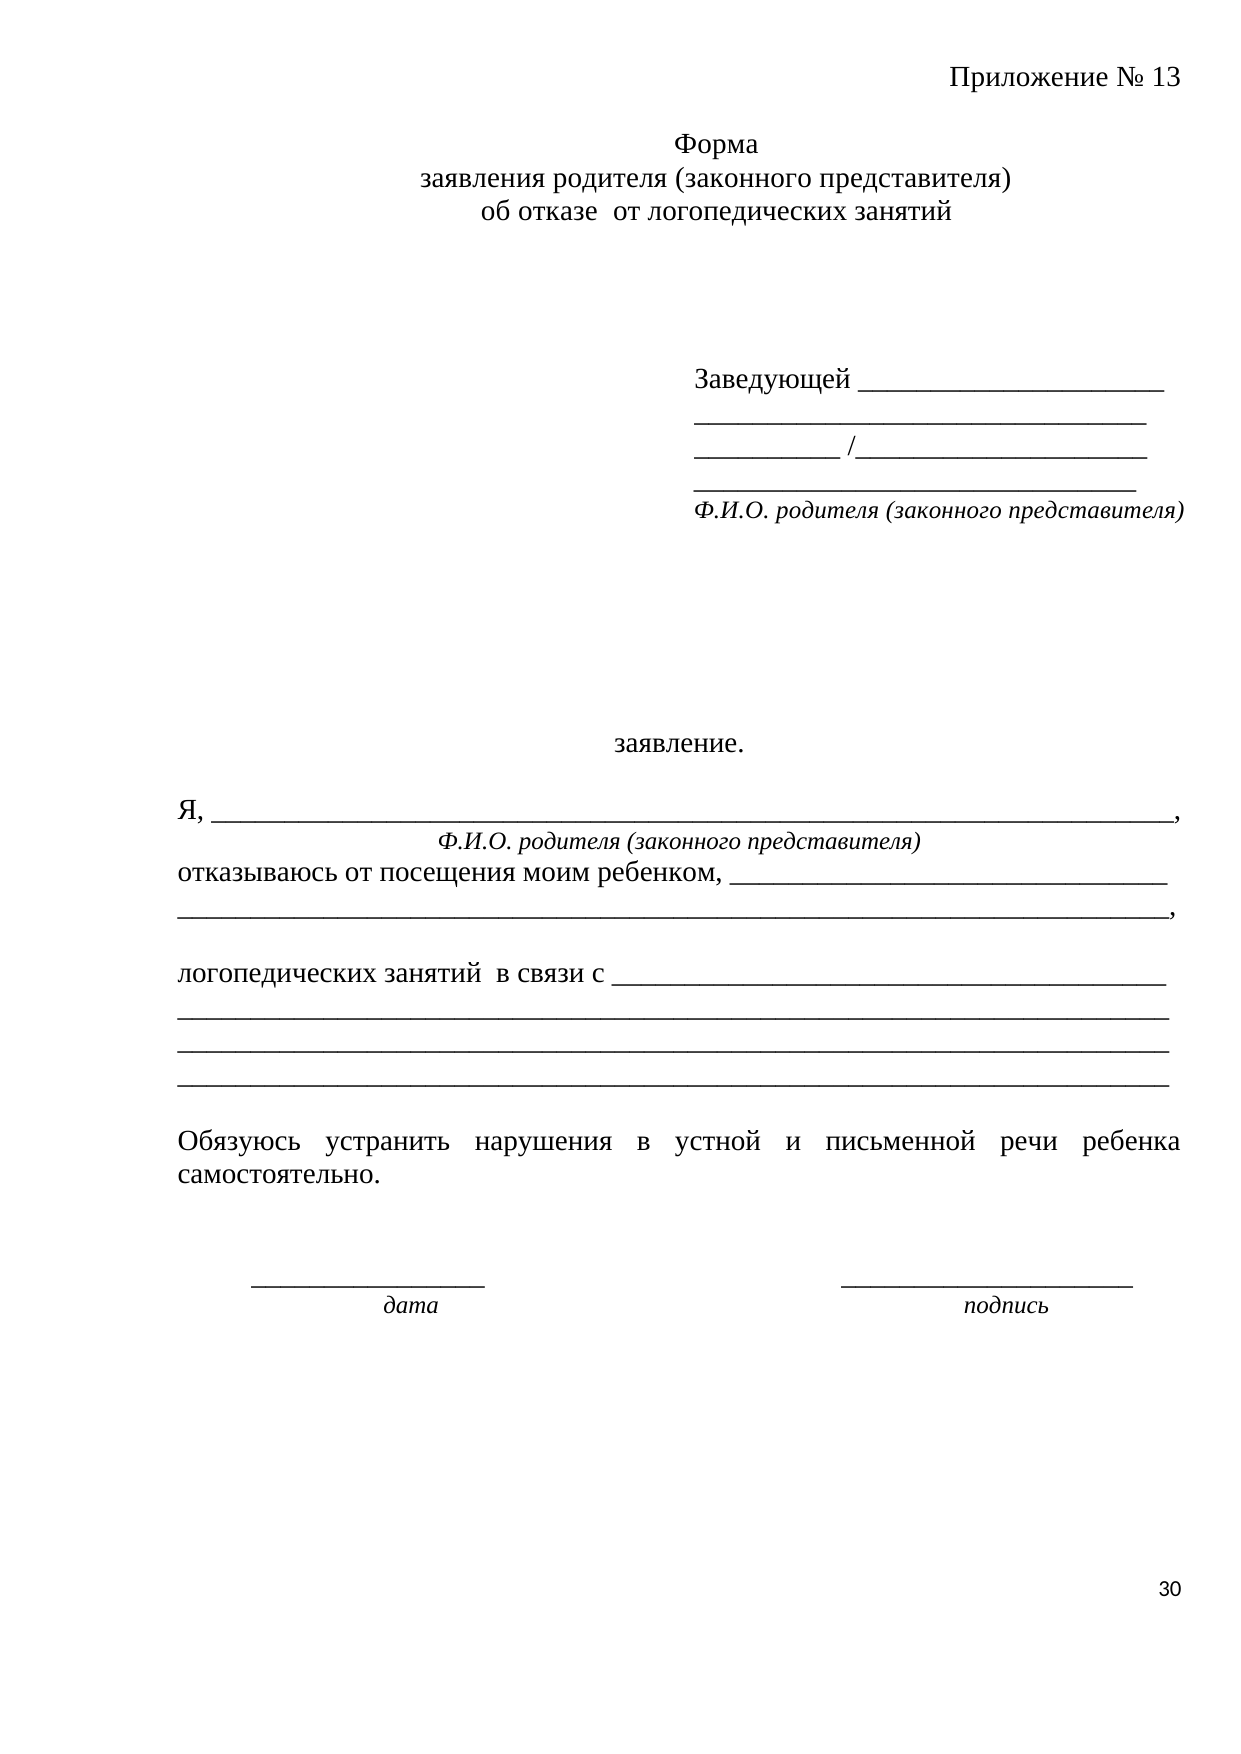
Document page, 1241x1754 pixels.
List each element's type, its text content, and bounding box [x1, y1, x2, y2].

text Форма [177, 126, 1181, 160]
text Ф.И.О. родителя (законного представителя) [620, 495, 1211, 524]
text __________ /____________________ [694, 428, 1181, 462]
text ____________________________________________________________________________________________________________________________________________________________________________________________________________ [177, 989, 1181, 1089]
text ____________________________________________________________________, [177, 888, 1181, 922]
text отказываюсь от посещения моим ребенком, ______________________________ [177, 854, 1181, 888]
text об отказе от логопедических занятий [177, 193, 1181, 227]
text заявление. [177, 725, 1181, 759]
text логопедических занятий в связи с ______________________________________ [177, 955, 1181, 989]
text Обязуюсь устранить нарушения в устной и письменной речи ребенка самостоятельно. [177, 1123, 1181, 1190]
text Я, __________________________________________________________________, Ф.И.О. родителя (законного представителя) [177, 792, 1181, 854]
text ________________ ____________________ [251, 1257, 1181, 1291]
text _______________________________ [694, 394, 1181, 428]
text ______________________________ [693, 462, 1181, 495]
text Приложение № 13 [177, 59, 1181, 93]
text дата подпись [251, 1291, 1181, 1319]
text Заведующей _____________________ [694, 361, 1181, 394]
text заявления родителя (законного представителя) [177, 160, 1181, 193]
